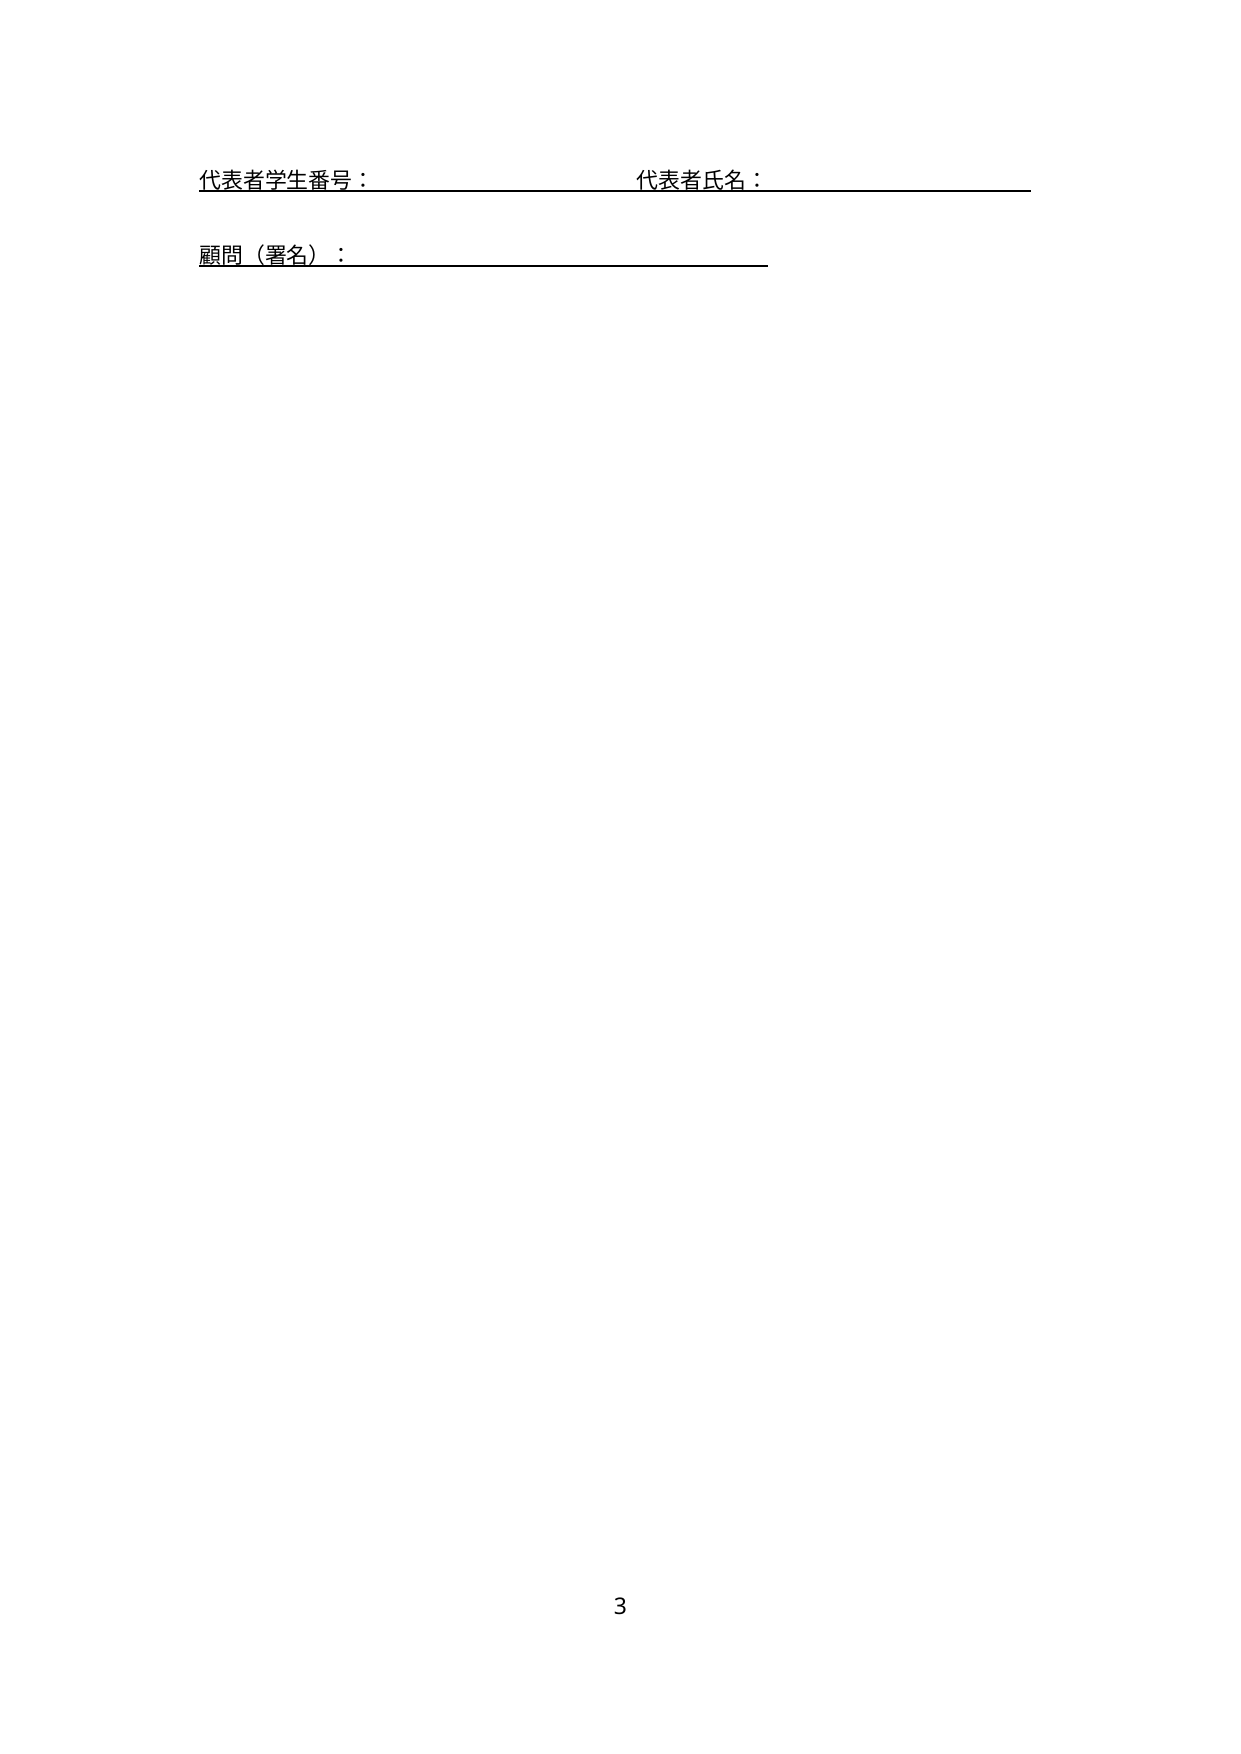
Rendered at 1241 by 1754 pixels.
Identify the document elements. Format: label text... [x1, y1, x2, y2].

text 顧問（署名）： [177, 235, 1063, 273]
text 代表者学生番号： 代表者氏名： [177, 160, 1063, 198]
